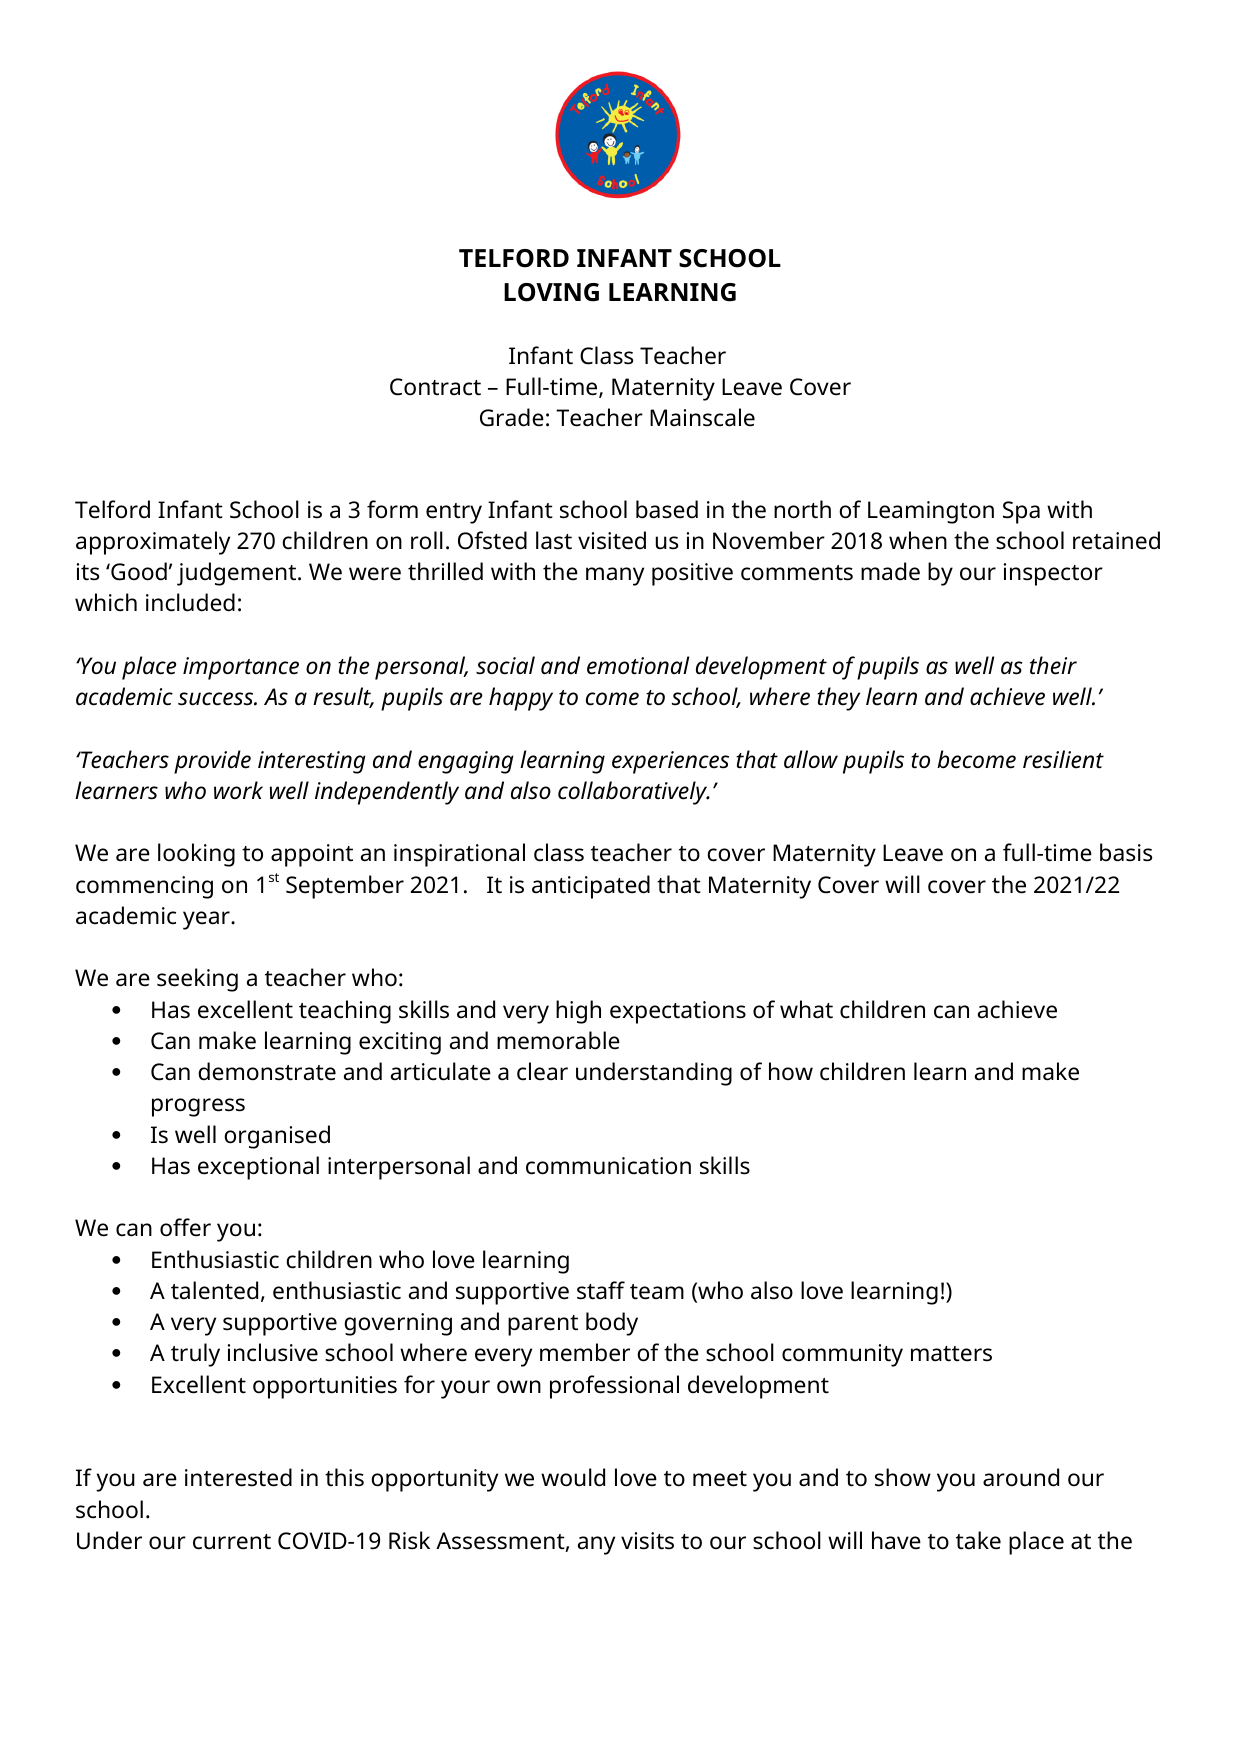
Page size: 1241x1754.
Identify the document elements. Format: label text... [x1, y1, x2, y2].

list A truly inclusive school where every member of the school community matters [112, 1337, 1165, 1368]
text We can offer you: [75, 1212, 1165, 1243]
list Can demonstrate and articulate a clear understanding of how children learn and make progress [112, 1056, 1165, 1118]
text Telford Infant School is a 3 form entry Infant school based in the north of Leamington Spa with approximately 270 children on roll. Ofsted last visited us in November 2018 when the school retained its ‘Good’ judgement. We were thrilled with the many positive comments made by our inspector which included: ‘You place importance on the personal, social and emotional development of pupils as well as their academic success. As a result, pupils are happy to come to school, where they learn and achieve well.’ [75, 493, 1165, 712]
text ‘Teachers provide interesting and engaging learning experiences that allow pupils to become resilient learners who work well independently and also collaboratively.’ [75, 743, 1165, 806]
text LOVING LEARNING Infant Class Teacher Contract – Full-time, Maternity Leave Cover [75, 274, 1165, 402]
list A talented, enthusiastic and supportive staff team (who also love learning!) [112, 1275, 1165, 1306]
picture [546, 59, 694, 210]
list Has exceptional interpersonal and communication skills [112, 1150, 1165, 1181]
list Has excellent teaching skills and very high expectations of what children can achieve [112, 993, 1165, 1025]
list Can make learning exciting and memorable [112, 1025, 1165, 1056]
list A very supportive governing and parent body [112, 1306, 1165, 1337]
list Is well organised [112, 1118, 1165, 1150]
list Excellent opportunities for your own professional development [112, 1368, 1165, 1400]
text Grade: Teacher Mainscale [75, 402, 1165, 493]
text TELFORD INFANT SCHOOL [75, 240, 1165, 274]
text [75, 1462, 1165, 1556]
list Enthusiastic children who love learning [112, 1243, 1165, 1275]
text We are looking to appoint an inspirational class teacher to cover Maternity Leave on a full-time basis commencing on 1st September 2021. It is anticipated that Maternity Cover will cover the 2021/22 academic year. We are seeking a teacher who: [75, 837, 1165, 993]
